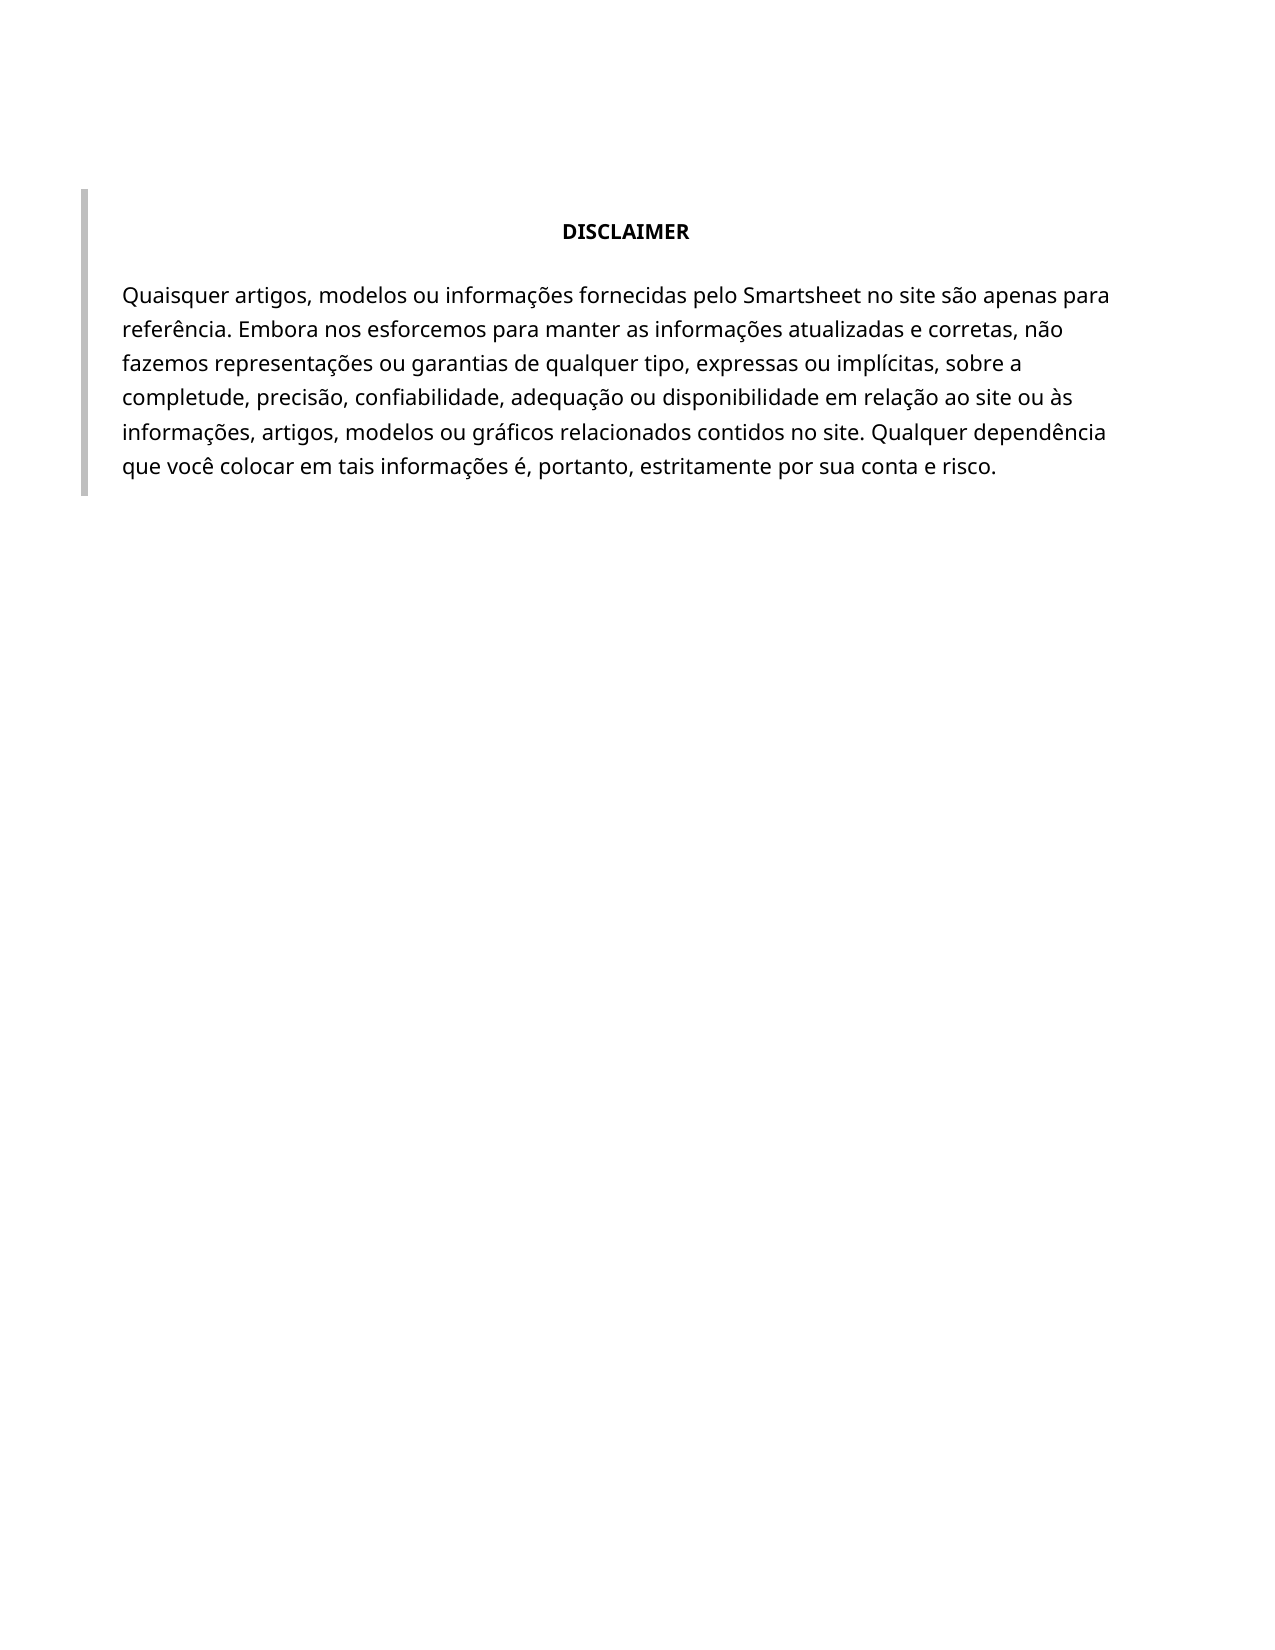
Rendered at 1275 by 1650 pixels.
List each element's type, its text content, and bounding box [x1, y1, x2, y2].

table_header DISCLAIMER Quaisquer artigos, modelos ou informações fornecidas pelo Smartsheet no site são apenas para referência. Embora nos esforcemos para manter as informações atualizadas e corretas, não fazemos representações ou garantias de qualquer tipo, expressas ou implícitas, sobre a completude, precisão, confiabilidade, adequação ou disponibilidade em relação ao site ou às informações, artigos, modelos ou gráficos relacionados contidos no site. Qualquer dependência que você colocar em tais informações é, portanto, estritamente por sua conta e risco. [88, 189, 1141, 496]
